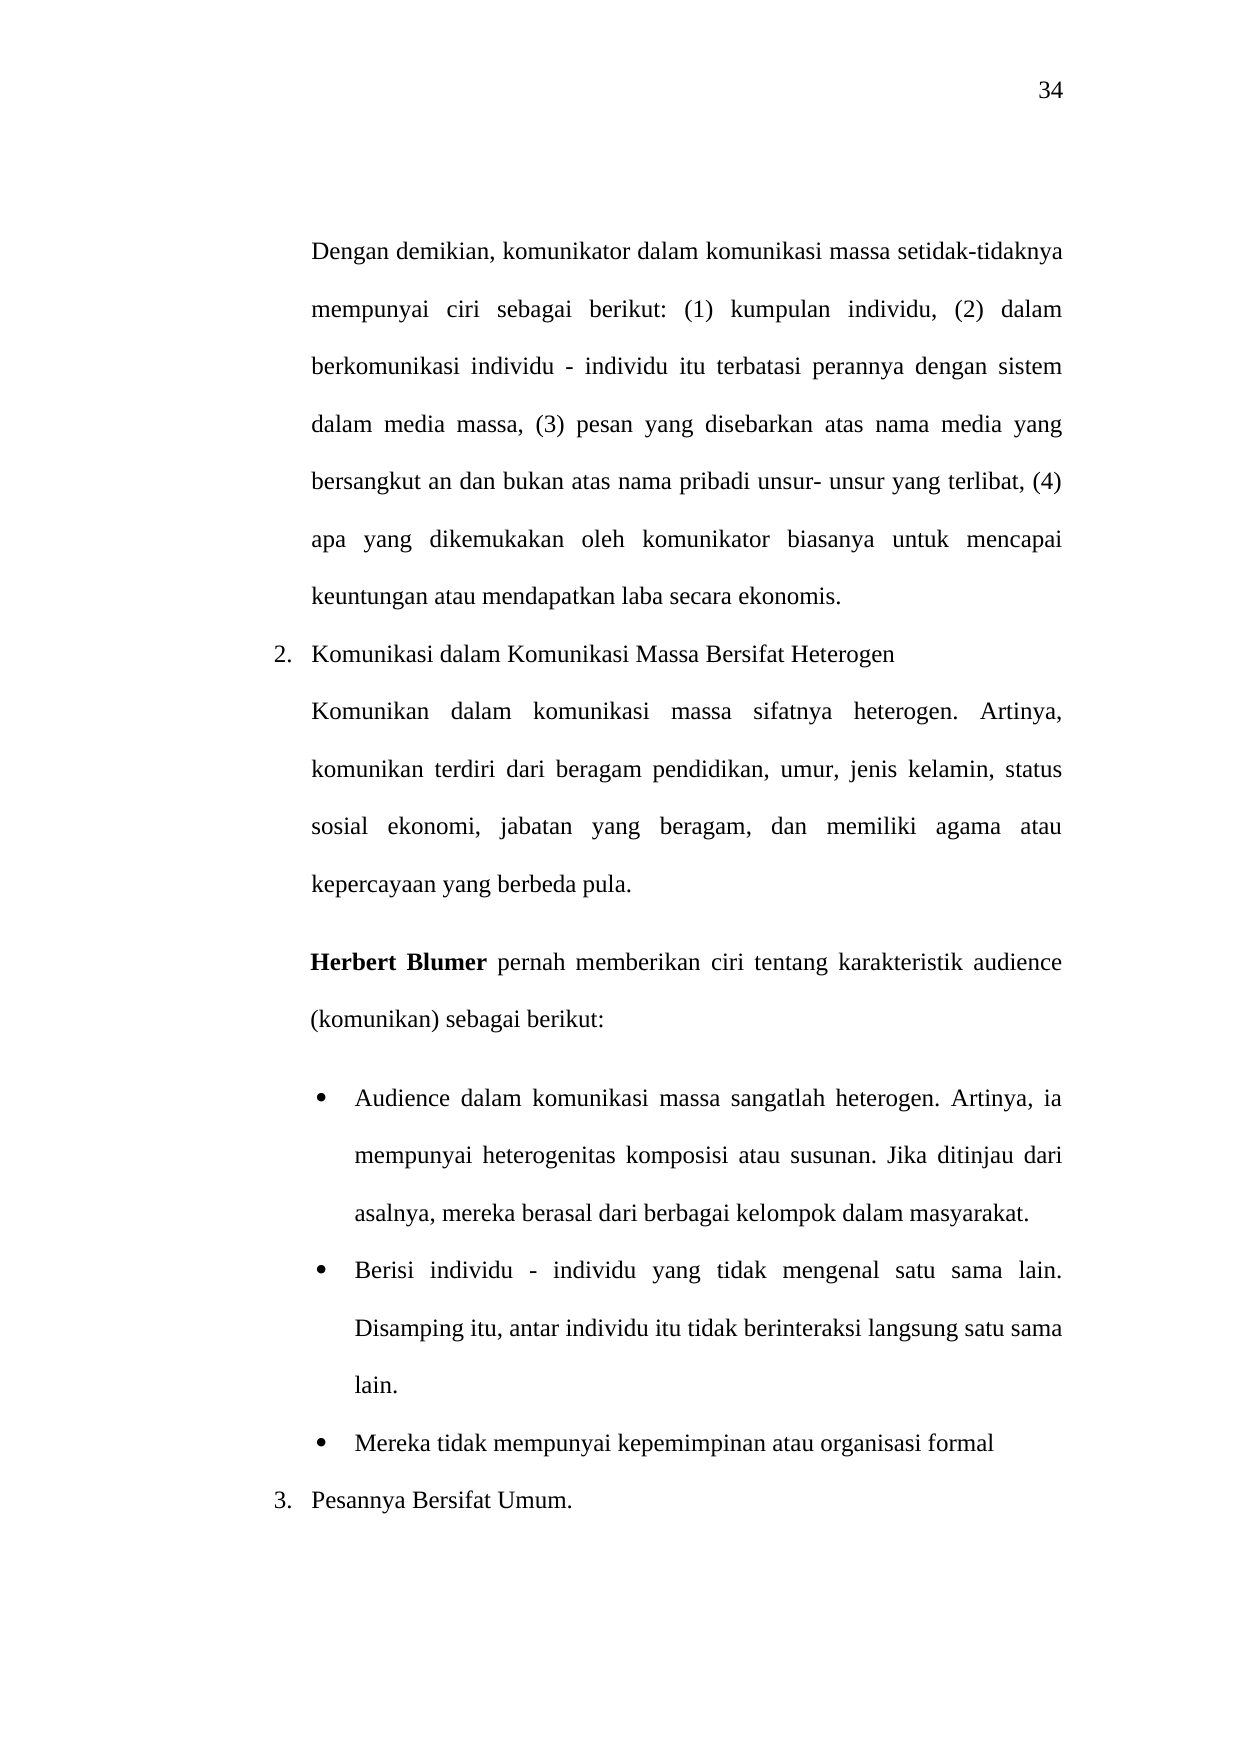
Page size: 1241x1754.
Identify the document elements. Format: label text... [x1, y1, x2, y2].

list Berisi individu - individu yang tidak mengenal satu sama lain. Disamping itu, antar individu itu tidak berinteraksi langsung satu sama lain. [317, 1255, 1063, 1399]
list Mereka tidak mempunyai kepemimpinan atau organisasi formal [317, 1428, 1063, 1457]
list Audience dalam komunikasi massa sangatlah heterogen. Artinya, ia mempunyai heterogenitas komposisi atau susunan. Jika ditinjau dari asalnya, mereka berasal dari berbagai kelompok dalam masyarakat. [317, 1083, 1063, 1227]
text Herbert Blumer pernah memberikan ciri tentang karakteristik audience (komunikan) sebagai berikut: [310, 947, 1063, 1033]
list Dengan demikian, komunikator dalam komunikasi massa setidak-tidaknya mempunyai ciri sebagai berikut: (1) kumpulan individu, (2) dalam berkomunikasi individu - individu itu terbatasi perannya dengan sistem dalam media massa, (3) pesan yang disebarkan atas nama media yang bersangkut an dan bukan atas nama pribadi unsur- unsur yang terlibat, (4) apa yang dikemukakan oleh komunikator biasanya untuk mencapai keuntungan atau mendapatkan laba secara ekonomis. [311, 236, 1063, 610]
list Komunikasi dalam Komunikasi Massa Bersifat Heterogen [274, 639, 1063, 667]
list Komunikan dalam komunikasi massa sifatnya heterogen. Artinya, komunikan terdiri dari beragam pendidikan, umur, jenis kelamin, status sosial ekonomi, jabatan yang beragam, dan memiliki agama atau kepercayaan yang berbeda pula. [311, 696, 1063, 897]
list Pesannya Bersifat Umum. [274, 1485, 1063, 1514]
